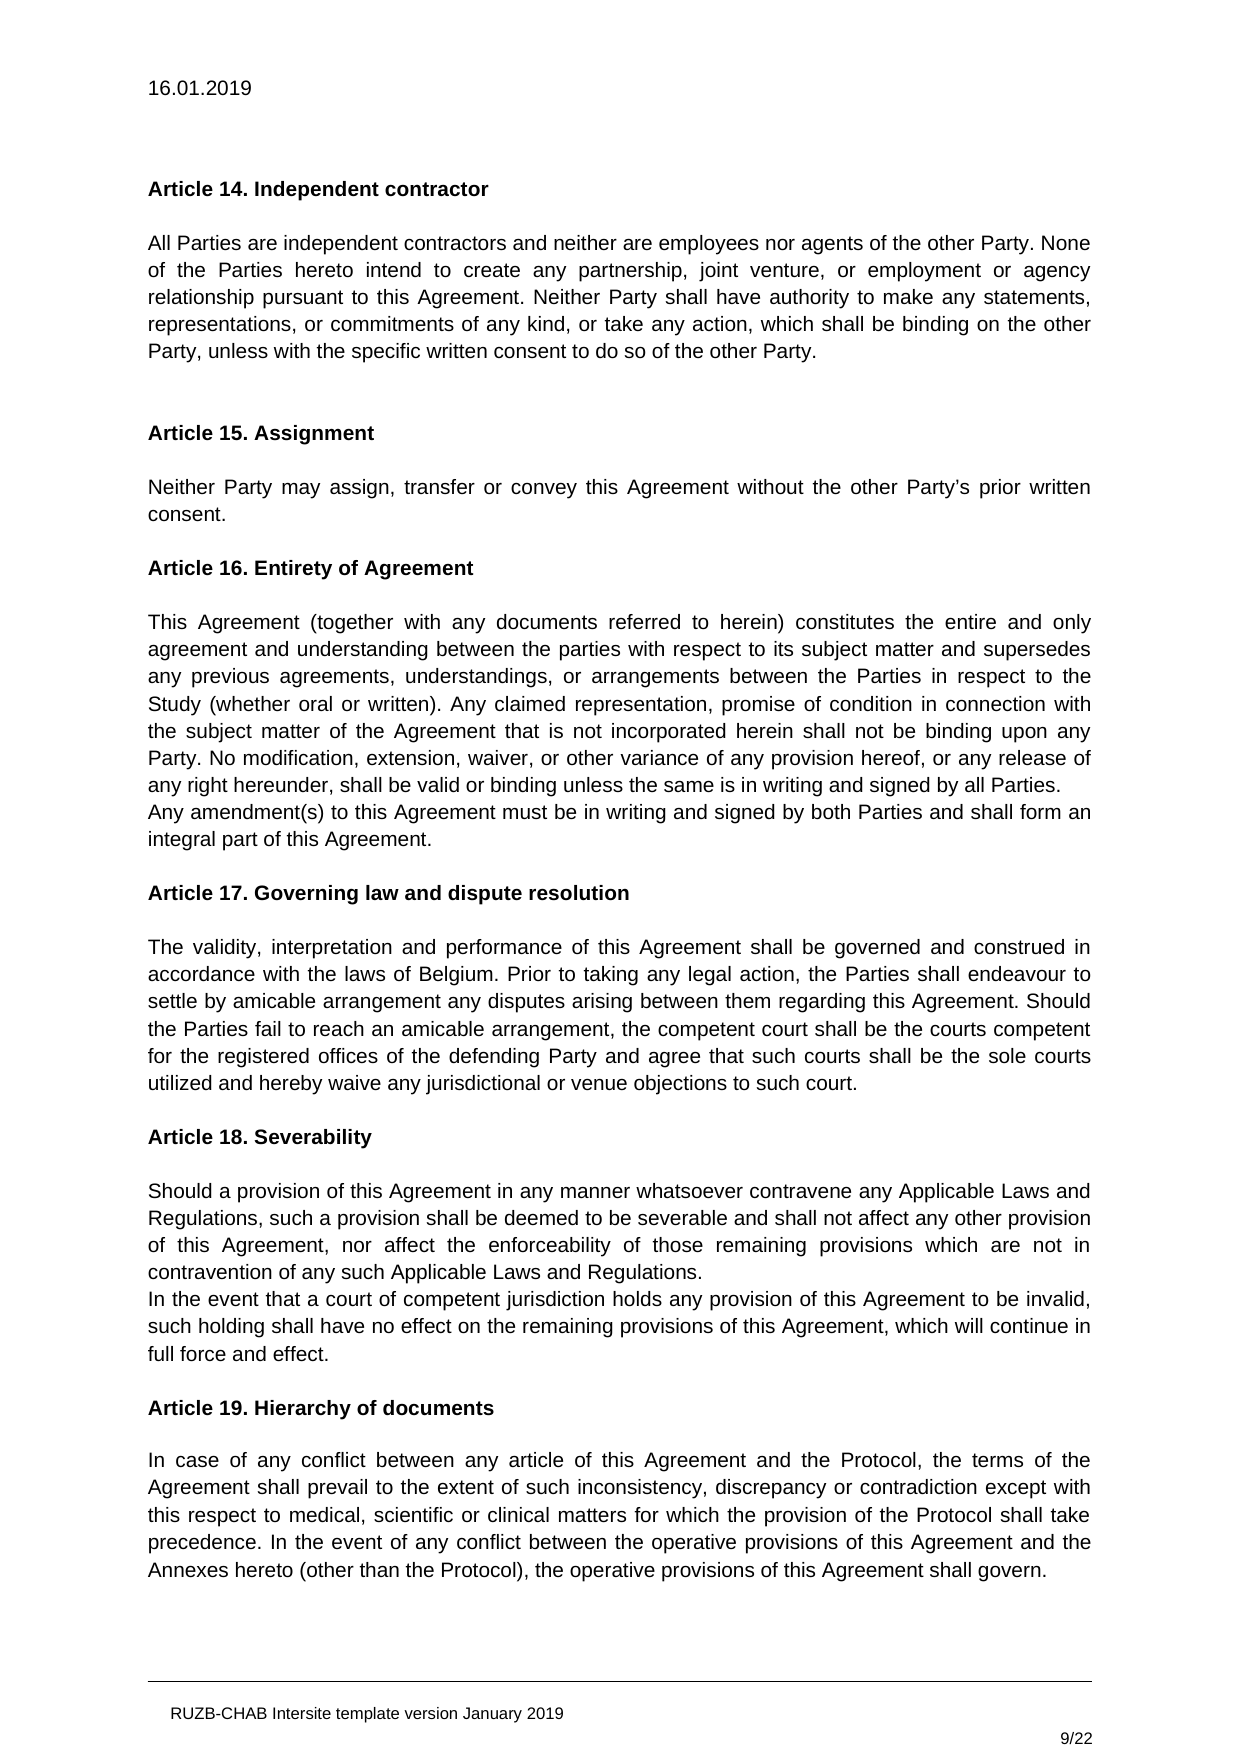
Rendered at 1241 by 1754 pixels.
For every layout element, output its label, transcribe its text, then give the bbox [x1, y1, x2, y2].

text The validity, interpretation and performance of this Agreement shall be governed and construed in accordance with the laws of . Prior to taking any legal action, the Parties shall endeavour to settle by amicable arrangement any disputes arising between them regarding this Agreement. Should the Parties fail to reach an amicable arrangement, the competent court shall be the courts competent for the registered offices of the defending Party and agree that such courts shall be the sole courts utilized and hereby waive any jurisdictional or venue objections to such court. [148, 933, 1092, 1096]
text Any amendment(s) to this Agreement must be in writing and signed by both Parties and shall form an integral part of this Agreement. [148, 798, 1092, 852]
text In case of any conflict between any article of this Agreement and the Protocol, the terms of the Agreement shall prevail to the extent of such inconsistency, discrepancy or contradiction except with this respect to medical, scientific or clinical matters for which the provision of the Protocol shall take precedence. In the event of any conflict between the operative provisions of this Agreement and the Annexes hereto (other than the Protocol), the operative provisions of this Agreement shall govern. [148, 1448, 1092, 1582]
list Article 17. Governing law and dispute resolution [148, 879, 1092, 906]
text In the event that a court of competent jurisdiction holds any provision of this Agreement to be invalid, such holding shall have no effect on the remaining provisions of this Agreement, which will continue in full force and effect. [148, 1285, 1092, 1366]
text All Parties are independent contractors and neither are employees nor agents of the other Party. None of the Parties hereto intend to create any partnership, joint venture, or employment or agency relationship pursuant to this Agreement. Neither Party shall have authority to make any statements, representations, or commitments of any kind, or take any action, which shall be binding on the other Party, unless with the specific written consent to do so of the other Party. [148, 229, 1092, 364]
list Article 14. Independent contractor [148, 175, 1092, 202]
text Should a provision of this Agreement in any manner whatsoever contravene any Applicable Laws and Regulations, such a provision shall be deemed to be severable and shall not affect any other provision of this Agreement, nor affect the enforceability of those remaining provisions which are not in contravention of any such Applicable Laws and Regulations. [148, 1177, 1092, 1285]
list Article 16. Entirety of Agreement [148, 554, 1092, 581]
list Article 15. Assignment [148, 418, 1092, 446]
text Neither Party may assign, transfer or convey this Agreement without the other Party’s prior written consent. [148, 473, 1092, 527]
list Article 18. Severability [148, 1123, 1092, 1150]
list Article 19. Hierarchy of documents [148, 1393, 1092, 1421]
text This Agreement (together with any documents referred to herein) constitutes the entire and only agreement and understanding between the parties with respect to its subject matter and supersedes any previous agreements, understandings, or arrangements between the Parties in respect to the Study (whether oral or written). Any claimed representation, promise of condition in connection with the subject matter of the Agreement that is not incorporated herein shall not be binding upon any Party. No modification, extension, waiver, or other variance of any provision hereof, or any release of any right hereunder, shall be valid or binding unless the same is in writing and signed by all Parties. [148, 608, 1092, 798]
